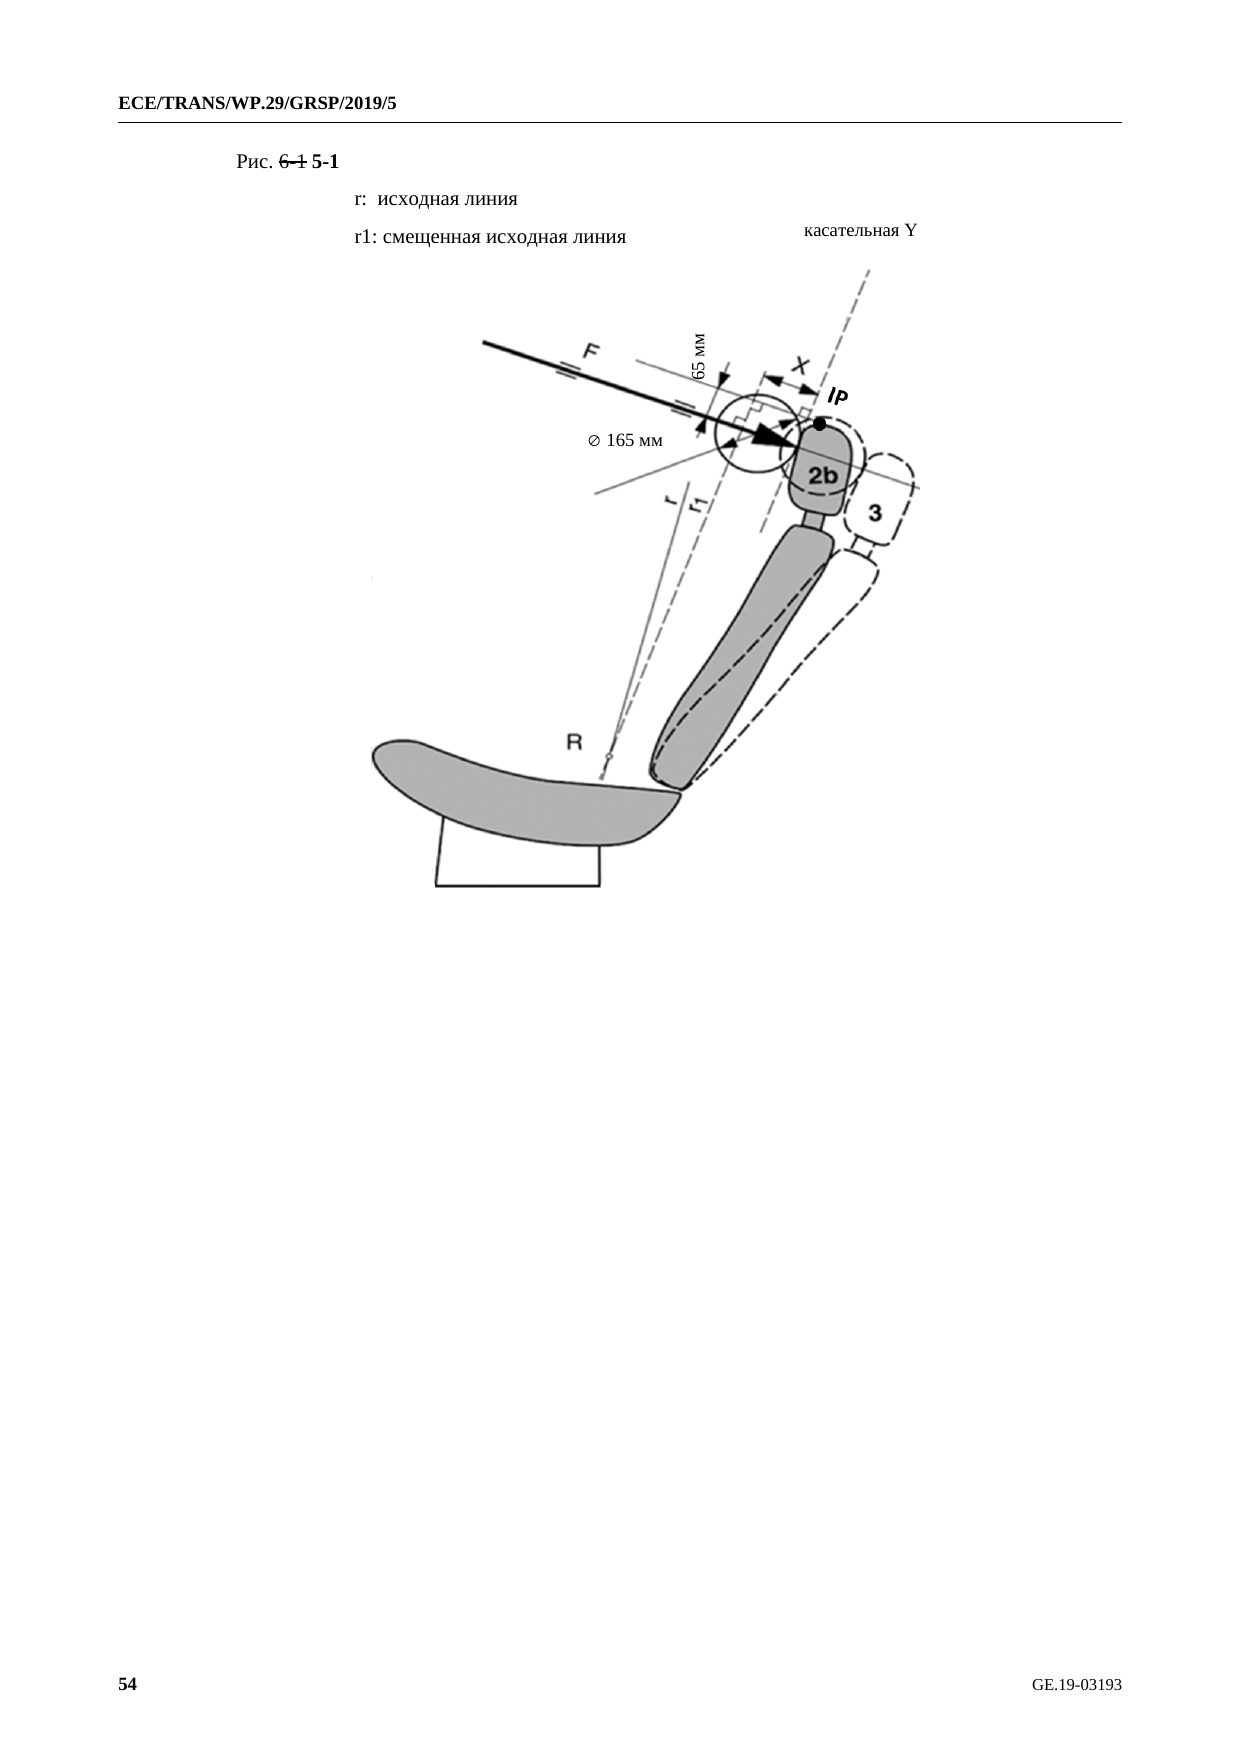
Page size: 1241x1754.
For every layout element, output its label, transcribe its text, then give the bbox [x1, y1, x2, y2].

text r1: смещенная исходная линия [295, 223, 859, 248]
text Рис. 6-1 5-1 [177, 148, 1004, 173]
text r: исходная линия [295, 185, 1004, 210]
picture [359, 260, 921, 888]
text r1: смещенная исходная линия [874, 223, 1004, 248]
